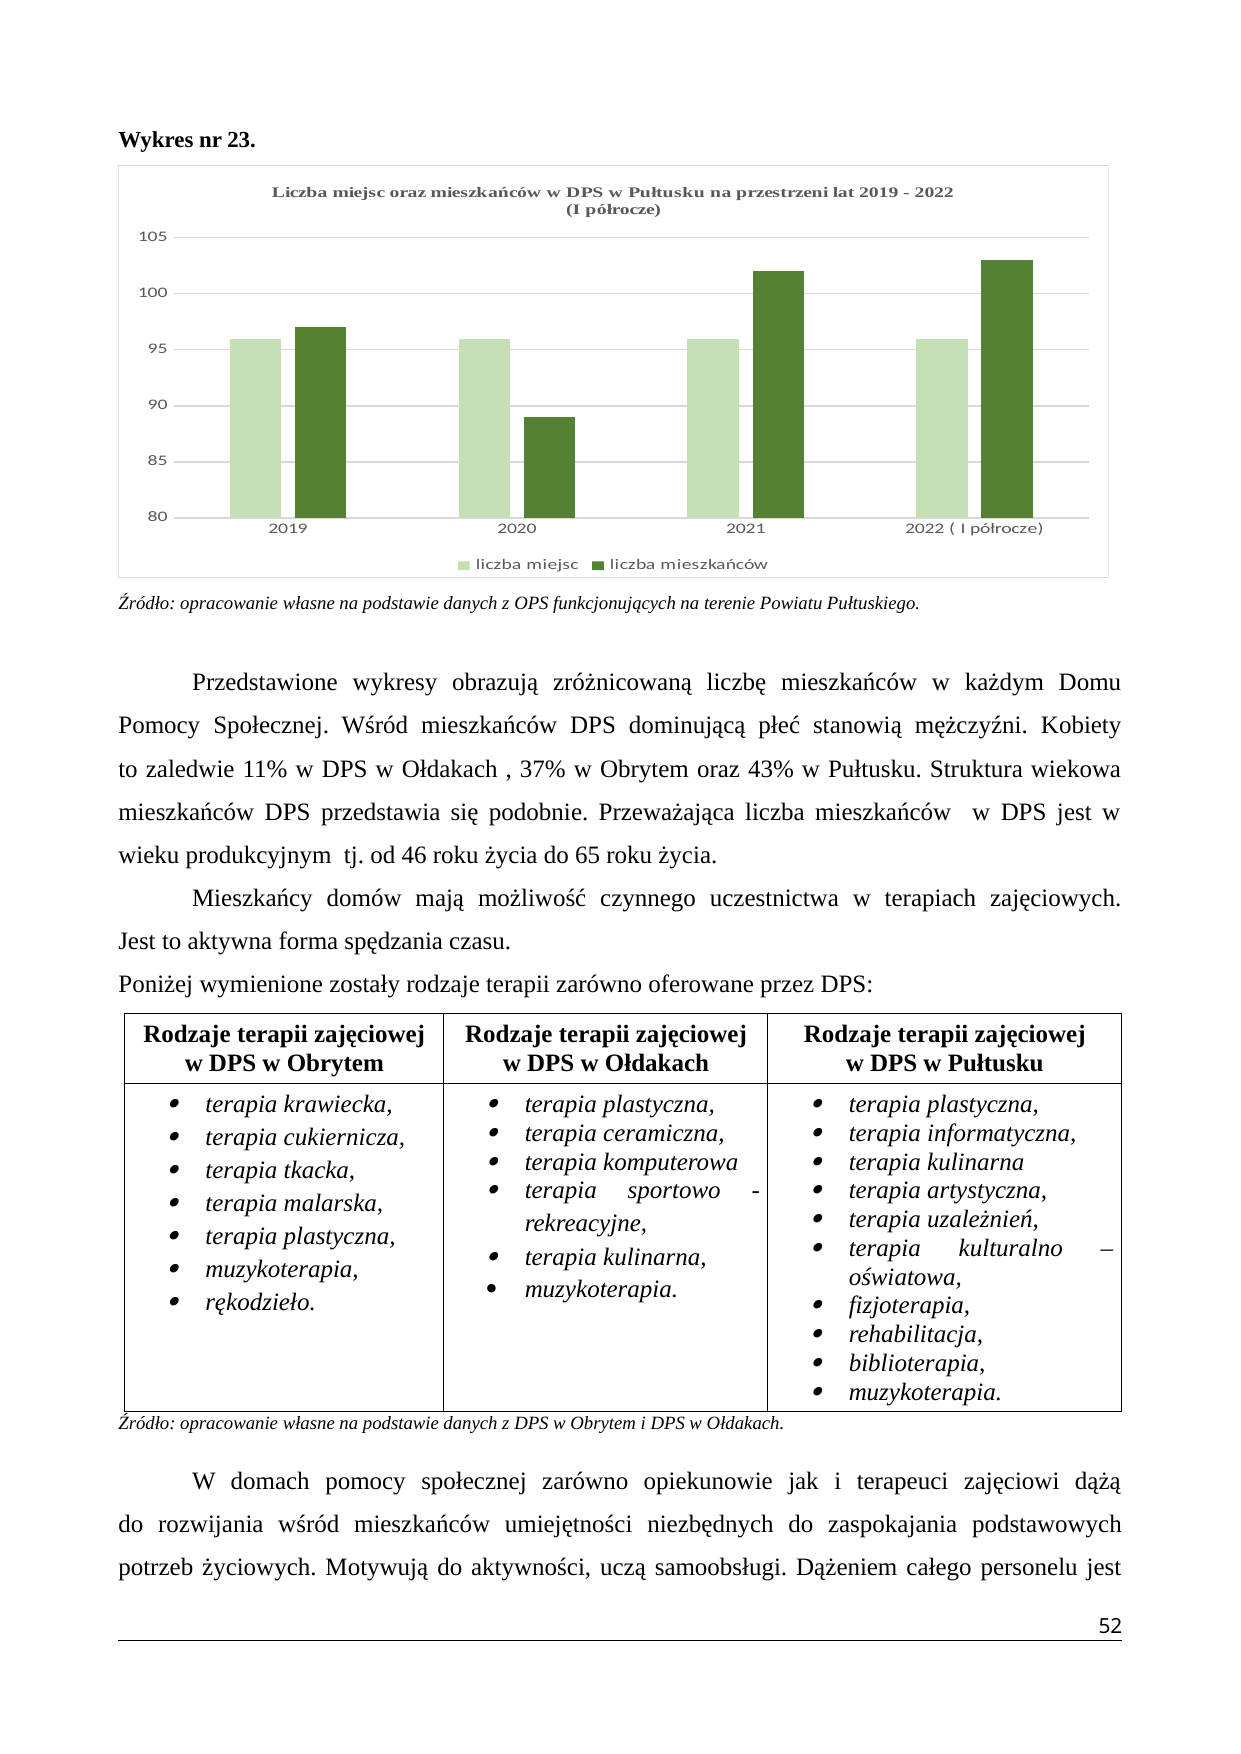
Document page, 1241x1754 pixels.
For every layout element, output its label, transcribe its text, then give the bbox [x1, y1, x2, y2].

text Przedstawione wykresy obrazują zróżnicowaną liczbę mieszkańców w każdym Domu Pomocy Społecznej. Wśród mieszkańców DPS dominującą płeć stanowią mężczyźni. Kobiety to zaledwie 11% w DPS w Ołdakach , 37% w Obrytem oraz 43% w Pułtusku. Struktura wiekowa mieszkańców DPS przedstawia się podobnie. Przeważająca liczba mieszkańców w DPS jest w wieku produkcyjnym tj. od 46 roku życia do 65 roku życia. [118, 667, 1122, 869]
text Źródło: opracowanie własne na podstawie danych z OPS funkcjonujących na terenie Powiatu Pułtuskiego. [118, 592, 1122, 614]
table_cell terapia krawiecka, terapia cukiernicza, terapia tkacka, terapia malarska, terapia plastyczna, muzykoterapia, rękodzieło. [125, 1084, 443, 1411]
table_cell terapia plastyczna, terapia informatyczna, terapia kulinarna terapia artystyczna, terapia uzależnień, terapia kulturalno – oświatowa, fizjoterapia, rehabilitacja, biblioterapia, muzykoterapia. [768, 1084, 1121, 1411]
table_header Rodzaje terapii zajęciowej w DPS w Obrytem [125, 1014, 443, 1082]
text Poniżej wymienione zostały rodzaje terapii zarówno oferowane przez DPS: [118, 969, 1122, 998]
table_header Rodzaje terapii zajęciowej w DPS w Ołdakach [444, 1014, 767, 1082]
table_header Rodzaje terapii zajęciowej w DPS w Pułtusku [768, 1014, 1121, 1082]
table_cell terapia plastyczna, terapia ceramiczna, terapia komputerowa terapia sportowo - rekreacyjne, terapia kulinarna, muzykoterapia. [444, 1084, 767, 1411]
text Źródło: opracowanie własne na podstawie danych z DPS w Obrytem i DPS w Ołdakach. [118, 1412, 1122, 1434]
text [118, 1466, 1122, 1581]
text Mieszkańcy domów mają możliwość czynnego uczestnictwa w terapiach zajęciowych. Jest to aktywna forma spędzania czasu. [118, 883, 1122, 955]
text Wykres nr 23. [118, 126, 1122, 152]
